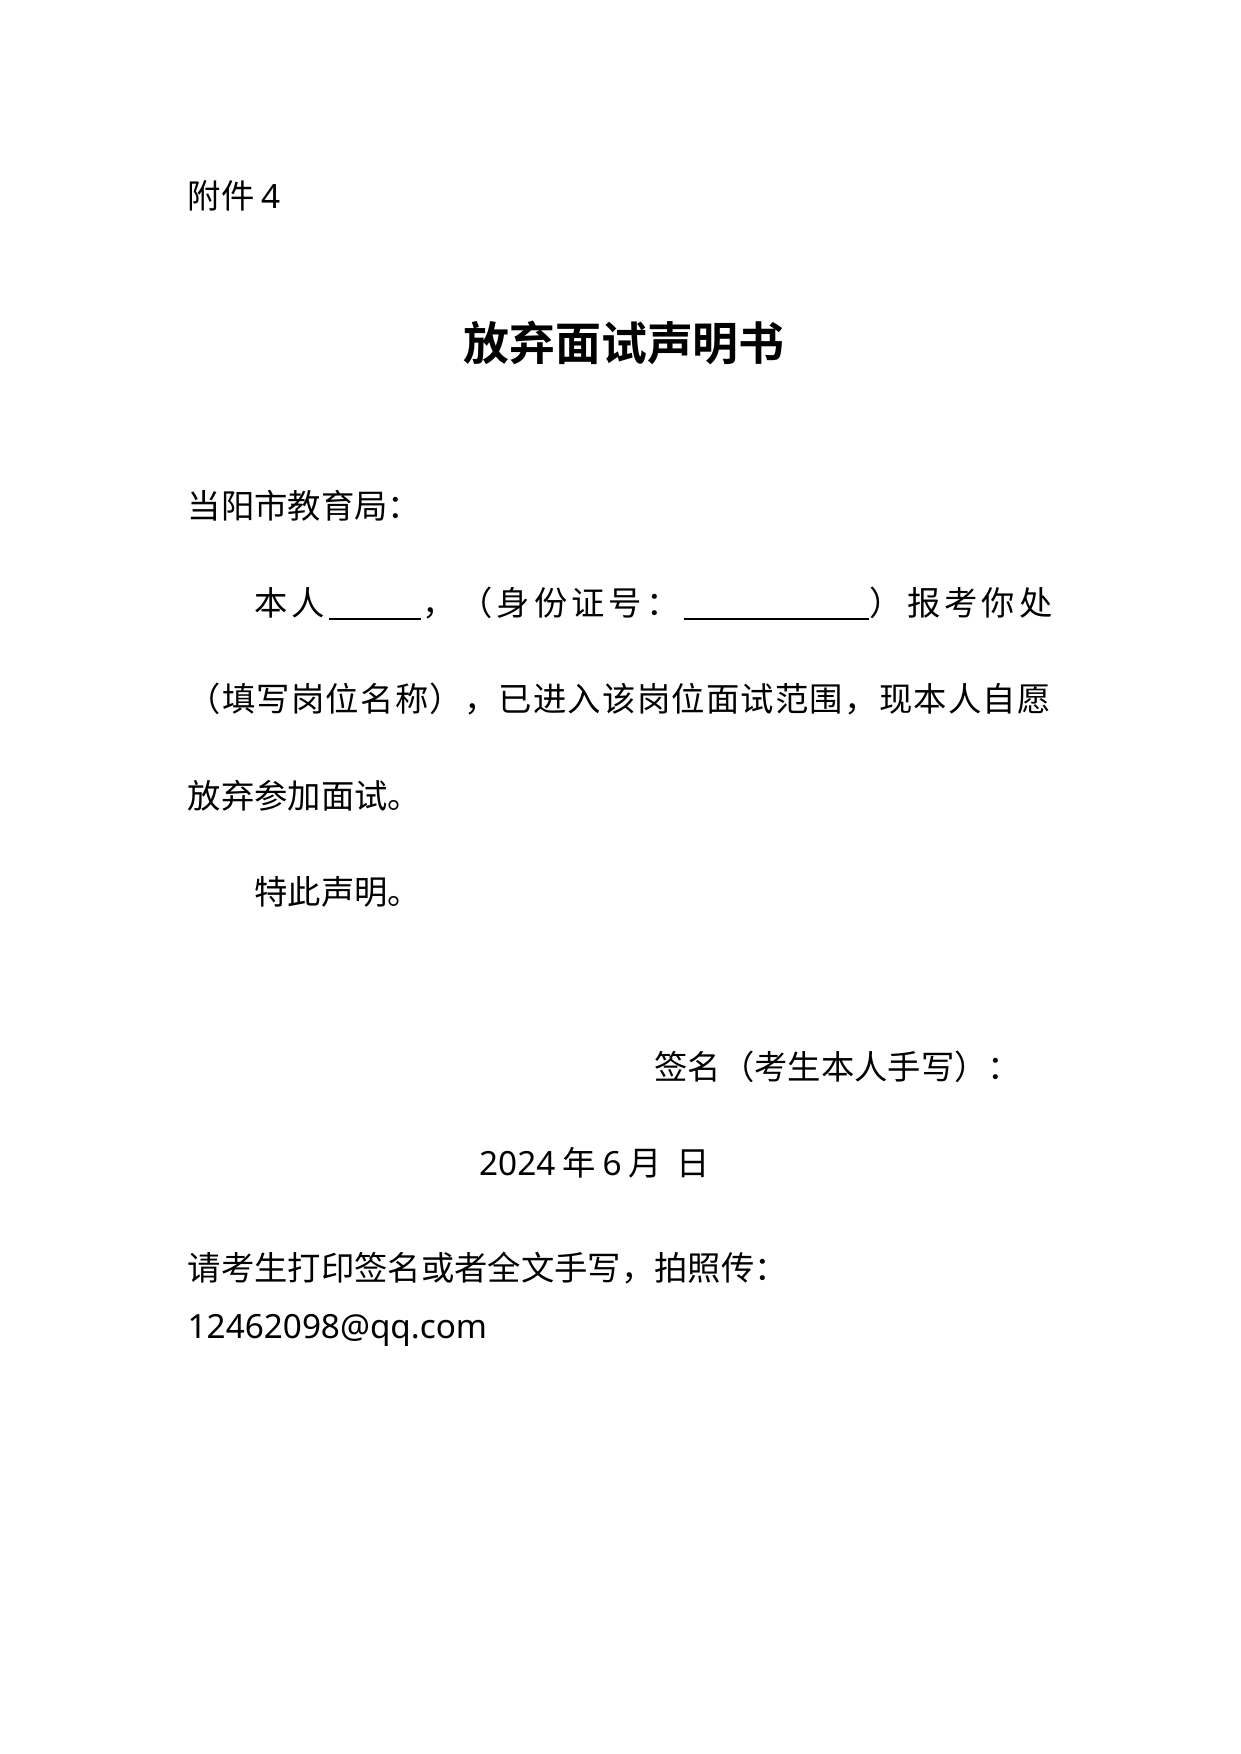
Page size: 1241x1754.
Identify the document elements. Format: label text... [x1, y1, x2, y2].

text 请考生打印签名或者全文手写，拍照传：12462098@qq.com [187, 1234, 1053, 1351]
text 签名（考生本人手写）： [187, 1041, 1053, 1089]
text 2024年6月 日 [187, 1137, 1053, 1185]
text 附件4 [187, 162, 1053, 227]
text 本人 ，（身份证号： ）报考你处 （填写岗位名称），已进入该岗位面试范围，现本人自愿放弃参加面试。 [187, 577, 1053, 818]
text 当阳市教育局： [187, 480, 1053, 528]
text 放弃面试声明书 [187, 292, 1053, 389]
text 特此声明。 [187, 866, 1053, 914]
